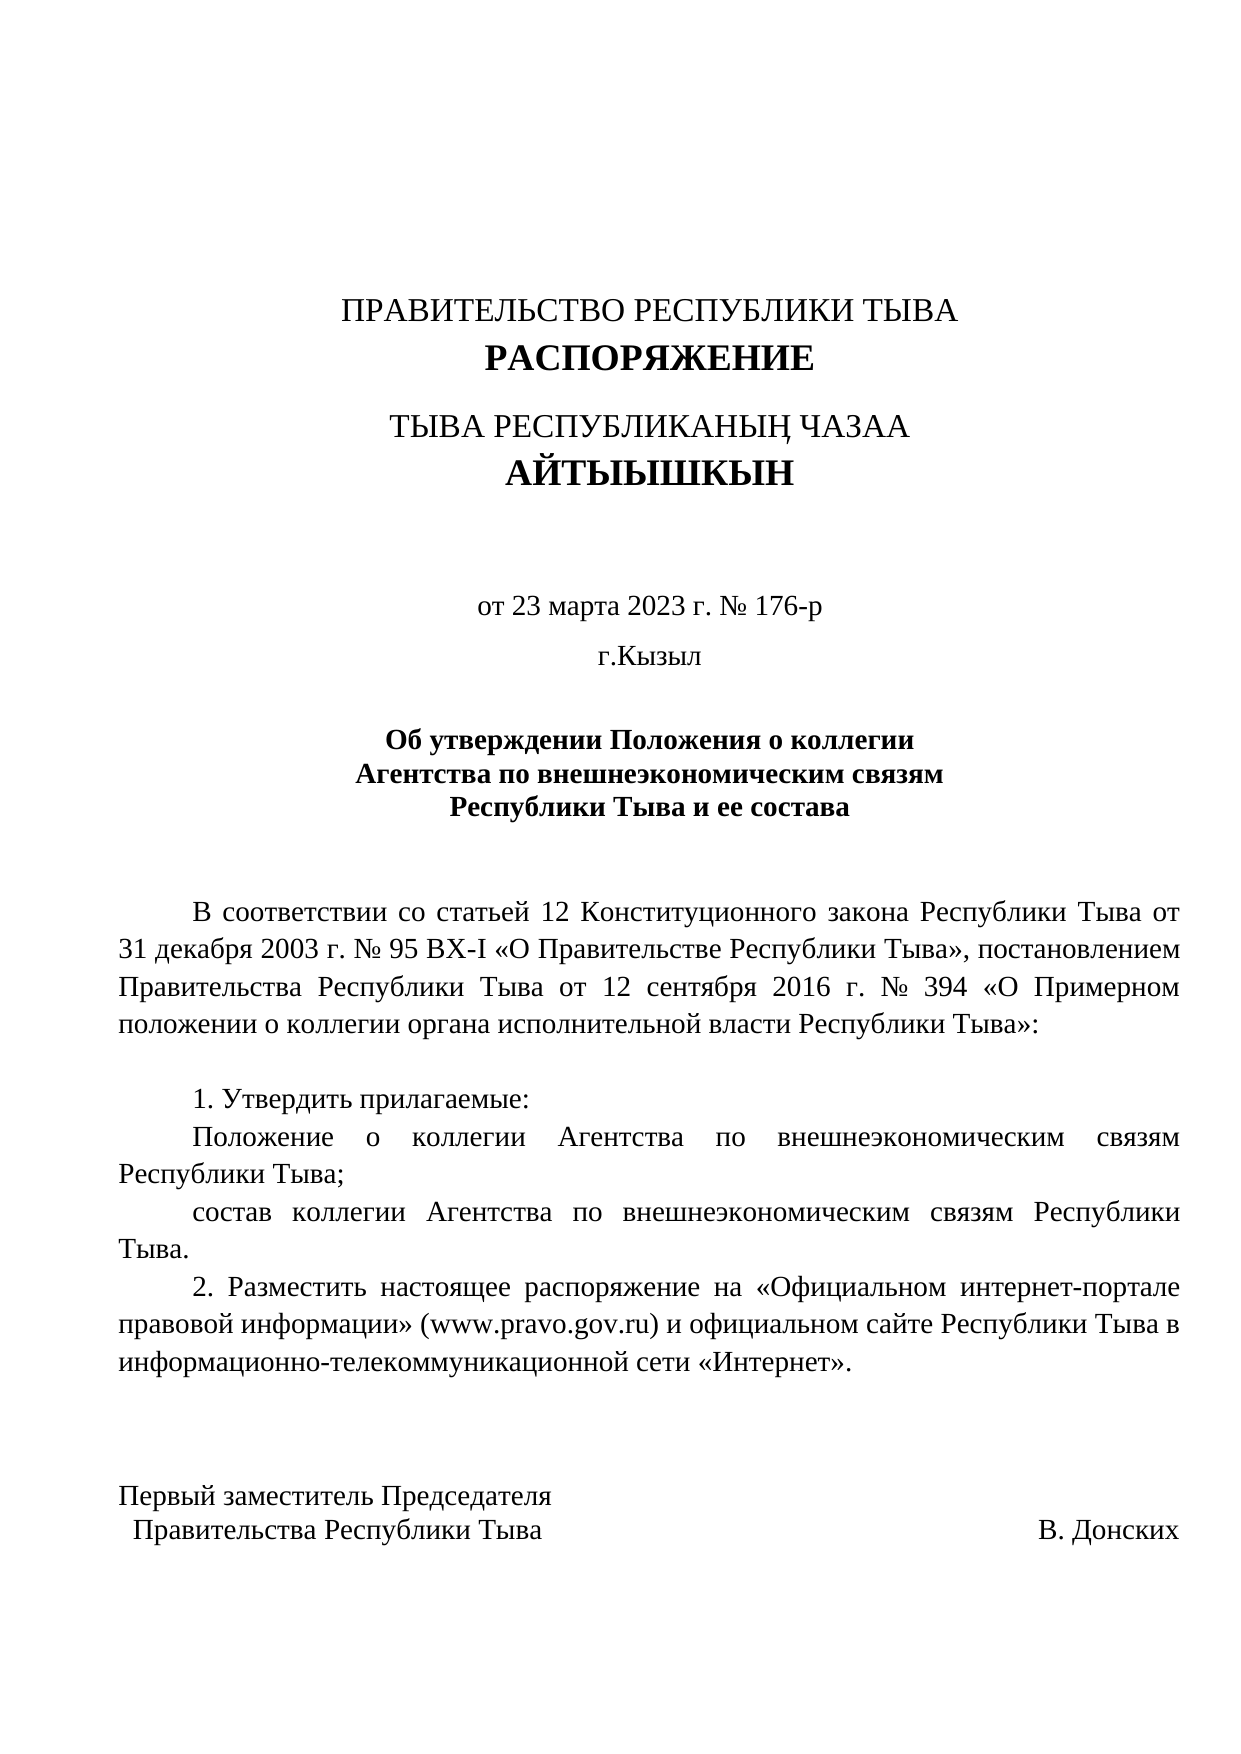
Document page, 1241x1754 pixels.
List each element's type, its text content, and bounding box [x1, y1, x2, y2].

text состав коллегии Агентства по внешнеэкономическим связям Республики Тыва. [118, 1190, 1181, 1265]
text от 23 марта 2023 г. № 176-р [118, 588, 1181, 622]
text Правительства Республики Тыва В. Донских [118, 1512, 1181, 1545]
text 1. Утвердить прилагаемые: [118, 1078, 1181, 1115]
text Первый заместитель Председателя [118, 1478, 1181, 1512]
text Об утверждении Положения о коллегии [118, 722, 1181, 756]
text В соответствии со статьей 12 Конституционного закона Республики Тыва от 31 декабря 2003 г. № 95 ВХ-I «О Правительстве Республики Тыва», постановлением Правительства Республики Тыва от 12 сентября 2016 г. № 394 «О Примерном положении о коллегии органа исполнительной власти Республики Тыва»: [118, 890, 1181, 1040]
text ТЫВА РЕСПУБЛИКАНЫӉ ЧАЗАА АЙТЫЫШКЫН [118, 406, 1181, 494]
text Агентства по внешнеэкономическим связям [118, 756, 1181, 789]
text ПРАВИТЕЛЬСТВО РЕСПУБЛИКИ ТЫВА РАСПОРЯЖЕНИЕ [118, 291, 1181, 379]
text г.Кызыл [118, 638, 1181, 672]
text Положение о коллегии Агентства по внешнеэкономическим связям Республики Тыва; [118, 1115, 1181, 1190]
text Республики Тыва и ее состава [118, 789, 1181, 823]
text 2. Разместить настоящее распоряжение на «Официальном интернет-портале правовой информации» (www.pravo.gov.ru) и официальном сайте Республики Тыва в информационно-телекоммуникационной сети «Интернет». [118, 1265, 1181, 1378]
